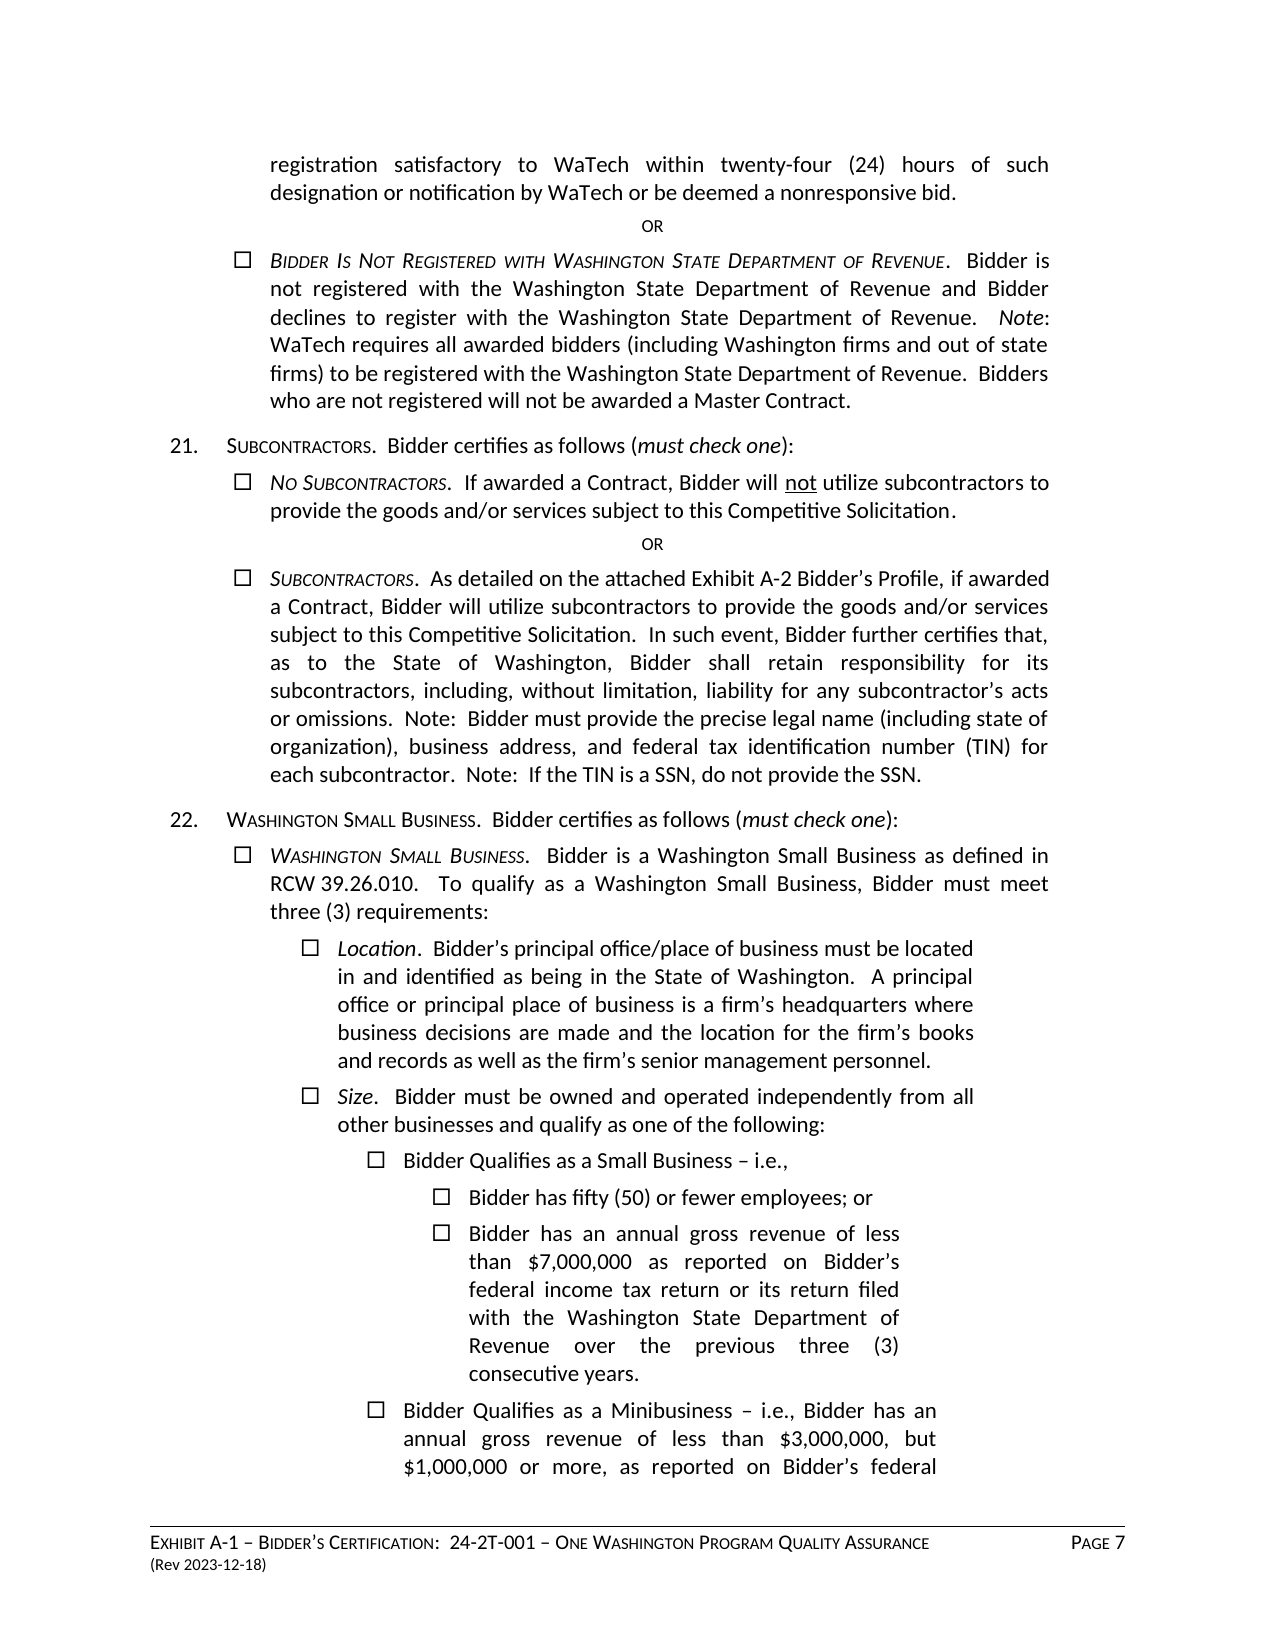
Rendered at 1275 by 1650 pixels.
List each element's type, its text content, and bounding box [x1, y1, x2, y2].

list Subcontractors. As detailed on the attached Exhibit A-2 Bidder’s Profile, if awarded a Contract, Bidder will utilize subcontractors to provide the goods and/or services subject to this Competitive Solicitation. In such event, Bidder further certifies that, as to the State of Washington, Bidder shall retain responsibility for its subcontractors, including, without limitation, liability for any subcontractor’s acts or omissions. Note: Bidder must provide the precise legal name (including state of organization), business address, and federal tax identification number (TIN) for each subcontractor. Note: If the TIN is a SSN, do not provide the SSN. [232, 564, 1050, 788]
list Subcontractors. Bidder certifies as follows (must check one): [169, 431, 1125, 459]
list Washington Small Business. Bidder is a Washington Small Business as defined in RCW 39.26.010. To qualify as a Washington Small Business, Bidder must meet three (3) requirements: [232, 841, 1050, 926]
list Bidder has fifty (50) or fewer employees; or [431, 1183, 900, 1211]
list Bidder has an annual gross revenue of less than $7,000,000 as reported on Bidder’s federal income tax return or its return filed with the Washington State Department of Revenue over the previous three (3) consecutive years. [431, 1219, 900, 1387]
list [366, 1396, 937, 1480]
list Bidder Is Not Registered with Washington State Department of Revenue. Bidder is not registered with the Washington State Department of Revenue and Bidder declines to register with the Washington State Department of Revenue. Note: WaTech requires all awarded bidders (including Washington firms and out of state firms) to be registered with the Washington State Department of Revenue. Bidders who are not registered will not be awarded a Master Contract. [232, 247, 1050, 415]
text or [255, 210, 1050, 238]
text or [255, 528, 1050, 556]
list Size. Bidder must be owned and operated independently from all other businesses and qualify as one of the following: [300, 1082, 975, 1138]
list No Subcontractors. If awarded a Contract, Bidder will not utilize subcontractors to provide the goods and/or services subject to this Competitive Solicitation. [232, 468, 1050, 524]
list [232, 150, 1050, 206]
list Bidder Qualifies as a Small Business – i.e., [366, 1147, 937, 1175]
list Washington Small Business. Bidder certifies as follows (must check one): [169, 805, 1125, 833]
list Location. Bidder’s principal office/place of business must be located in and identified as being in the State of Washington. A principal office or principal place of business is a firm’s headquarters where business decisions are made and the location for the firm’s books and records as well as the firm’s senior management personnel. [300, 934, 975, 1074]
